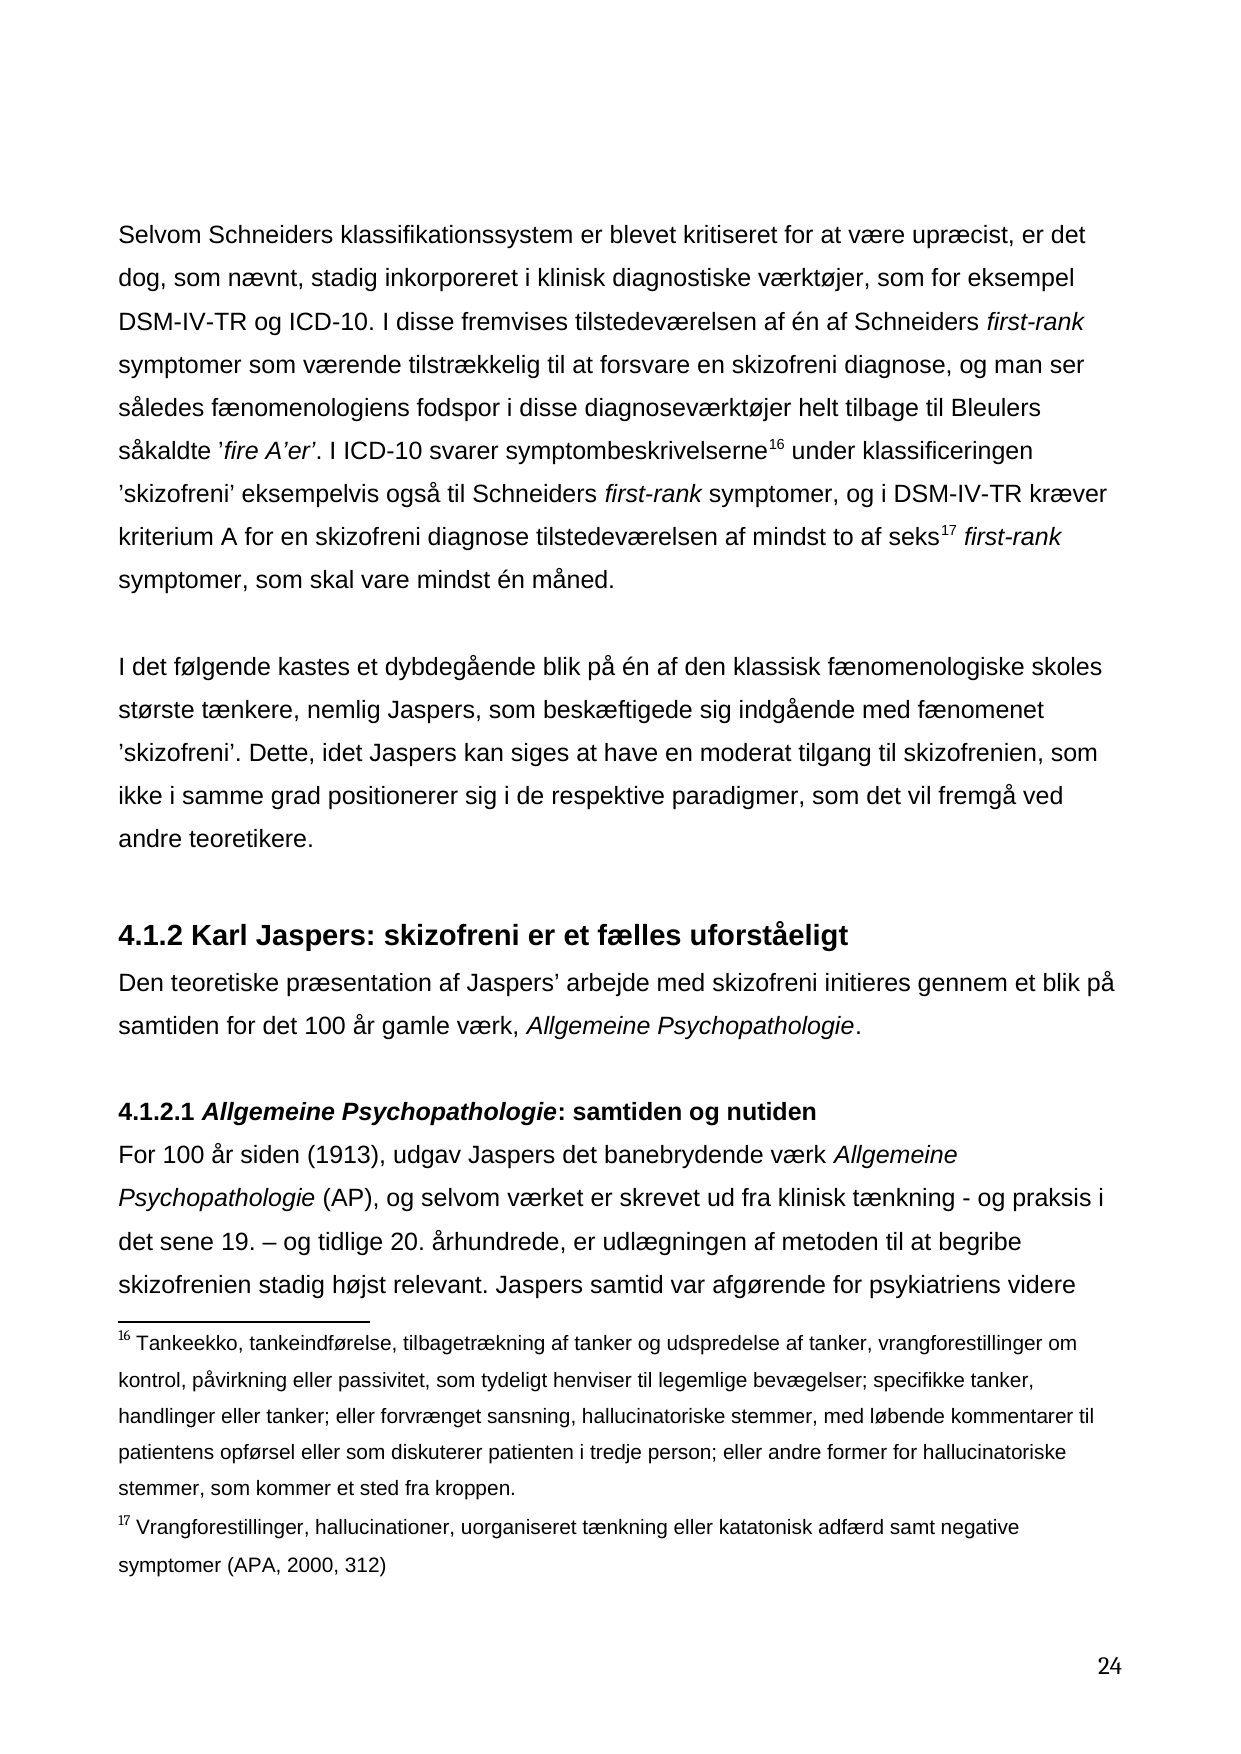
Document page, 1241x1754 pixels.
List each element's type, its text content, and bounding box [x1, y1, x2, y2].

text Selvom Schneiders klassifikationssystem er blevet kritiseret for at være upræcist, er det dog, som nævnt, stadig inkorporeret i klinisk diagnostiske værktøjer, som for eksempel DSM-IV-TR og ICD-10. I disse fremvises tilstedeværelsen af én af Schneiders first-rank symptomer som værende tilstrækkelig til at forsvare en skizofreni diagnose, og man ser således fænomenologiens fodspor i disse diagnoseværktøjer helt tilbage til Bleulers såkaldte ’fire A’er’. I ICD-10 svarer symptombeskrivelserne under klassificeringen ’skizofreni’ eksempelvis også til Schneiders first-rank symptomer, og i DSM-IV-TR kræver kriterium A for en skizofreni diagnose tilstedeværelsen af mindst to af seks first-rank symptomer, som skal vare mindst én måned. [118, 220, 1122, 594]
text I det følgende kastes et dybdegående blik på én af den klassisk fænomenologiske skoles største tænkere, nemlig Jaspers, som beskæftigede sig indgående med fænomenet ’skizofreni’. Dette, idet Jaspers kan siges at have en moderat tilgang til skizofrenien, som ikke i samme grad positionerer sig i de respektive paradigmer, som det vil fremgå ved andre teoretikere. [118, 652, 1122, 853]
text Den teoretiske præsentation af Jaspers’ arbejde med skizofreni initieres gennem et blik på samtiden for det 100 år gamle værk, Allgemeine Psychopathologie. [118, 968, 1122, 1040]
text 4.1.2 Karl Jaspers: skizofreni er et fælles uforståeligt [118, 917, 1122, 951]
text 4.1.2.1 Allgemeine Psychopathologie: samtiden og nutiden [118, 1097, 1122, 1126]
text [118, 1140, 1122, 1298]
